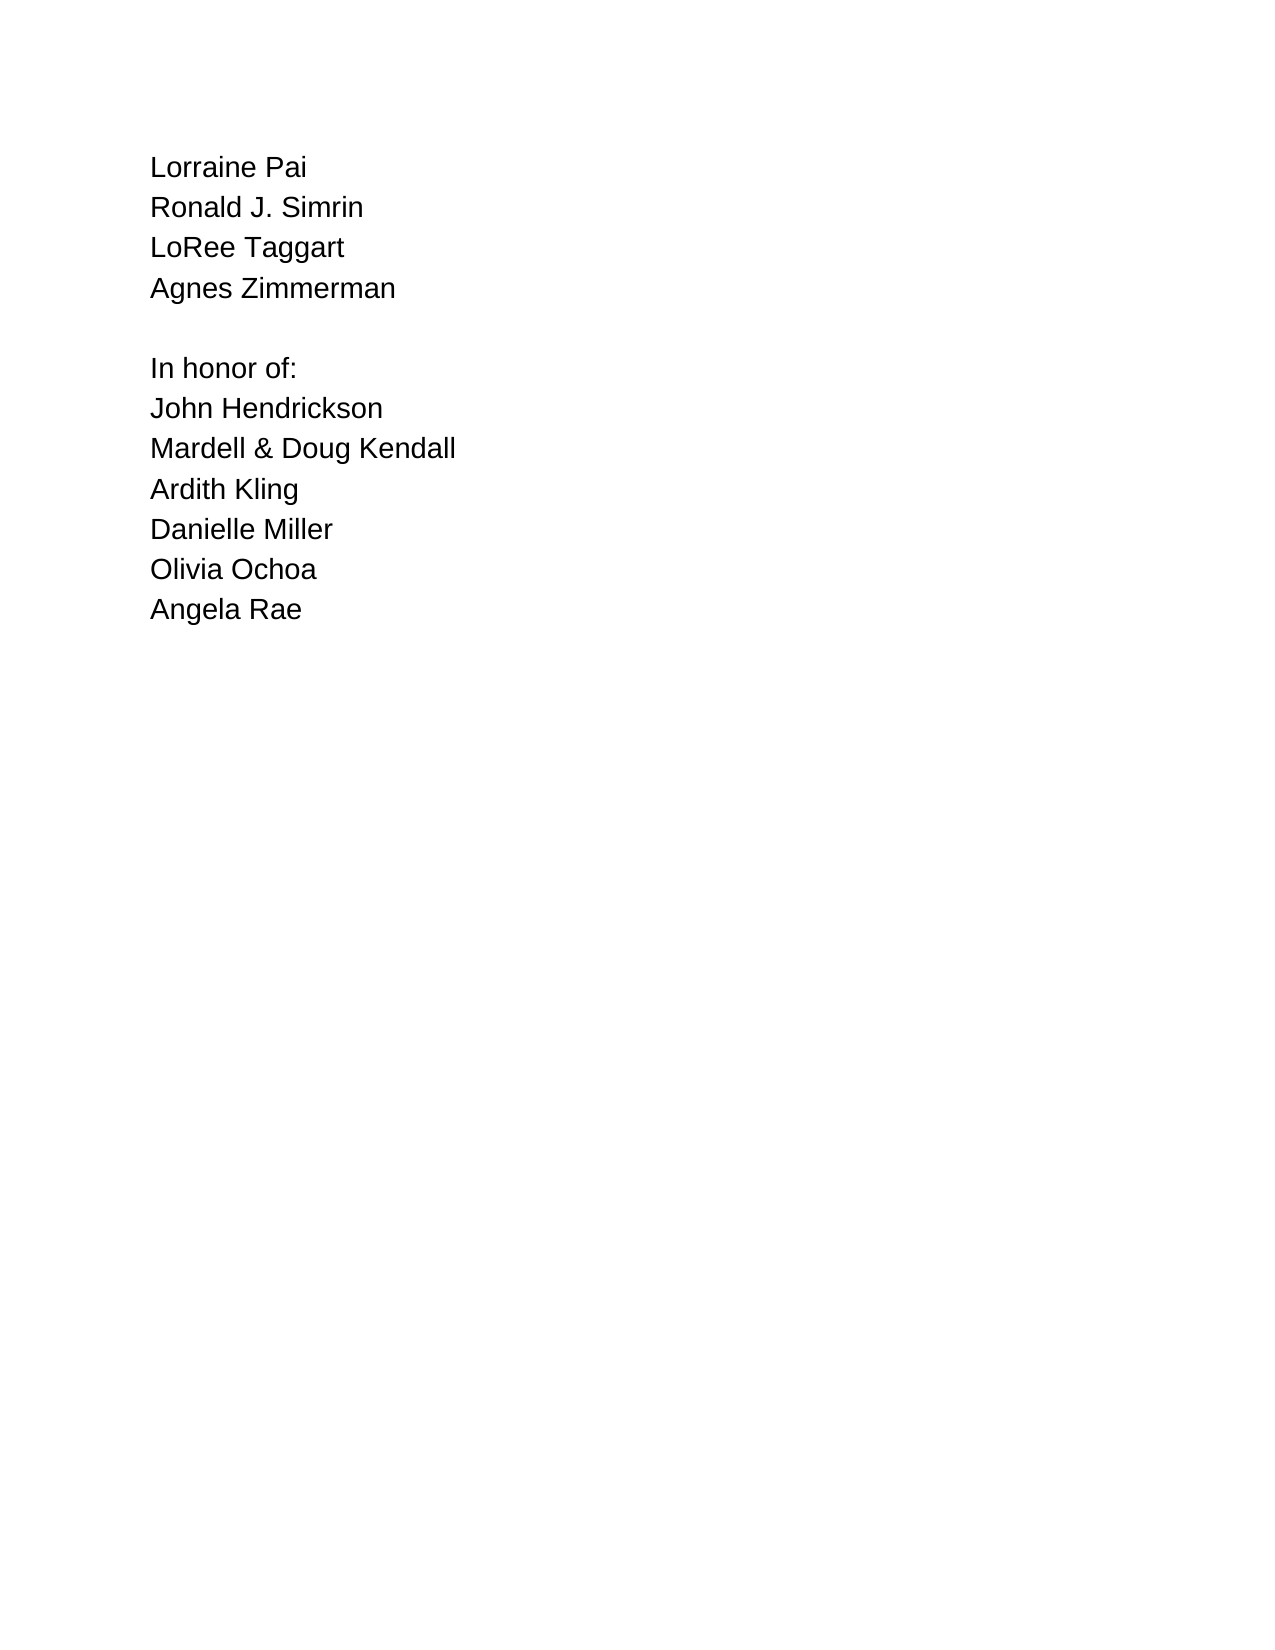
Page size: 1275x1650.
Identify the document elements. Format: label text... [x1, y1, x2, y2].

text Lorraine Pai [150, 150, 1125, 183]
text Ardith Kling [150, 472, 1125, 505]
text Olivia Ochoa [150, 552, 1125, 586]
text Angela Rae [150, 592, 1125, 626]
text Mardell & Doug Kendall [150, 431, 1125, 465]
text In honor of: [150, 351, 1125, 384]
text John Hendrickson [150, 391, 1125, 425]
text LoRee Taggart [150, 230, 1125, 264]
text Ronald J. Simrin [150, 190, 1125, 224]
text Danielle Miller [150, 512, 1125, 545]
text Agnes Zimmerman [150, 271, 1125, 304]
